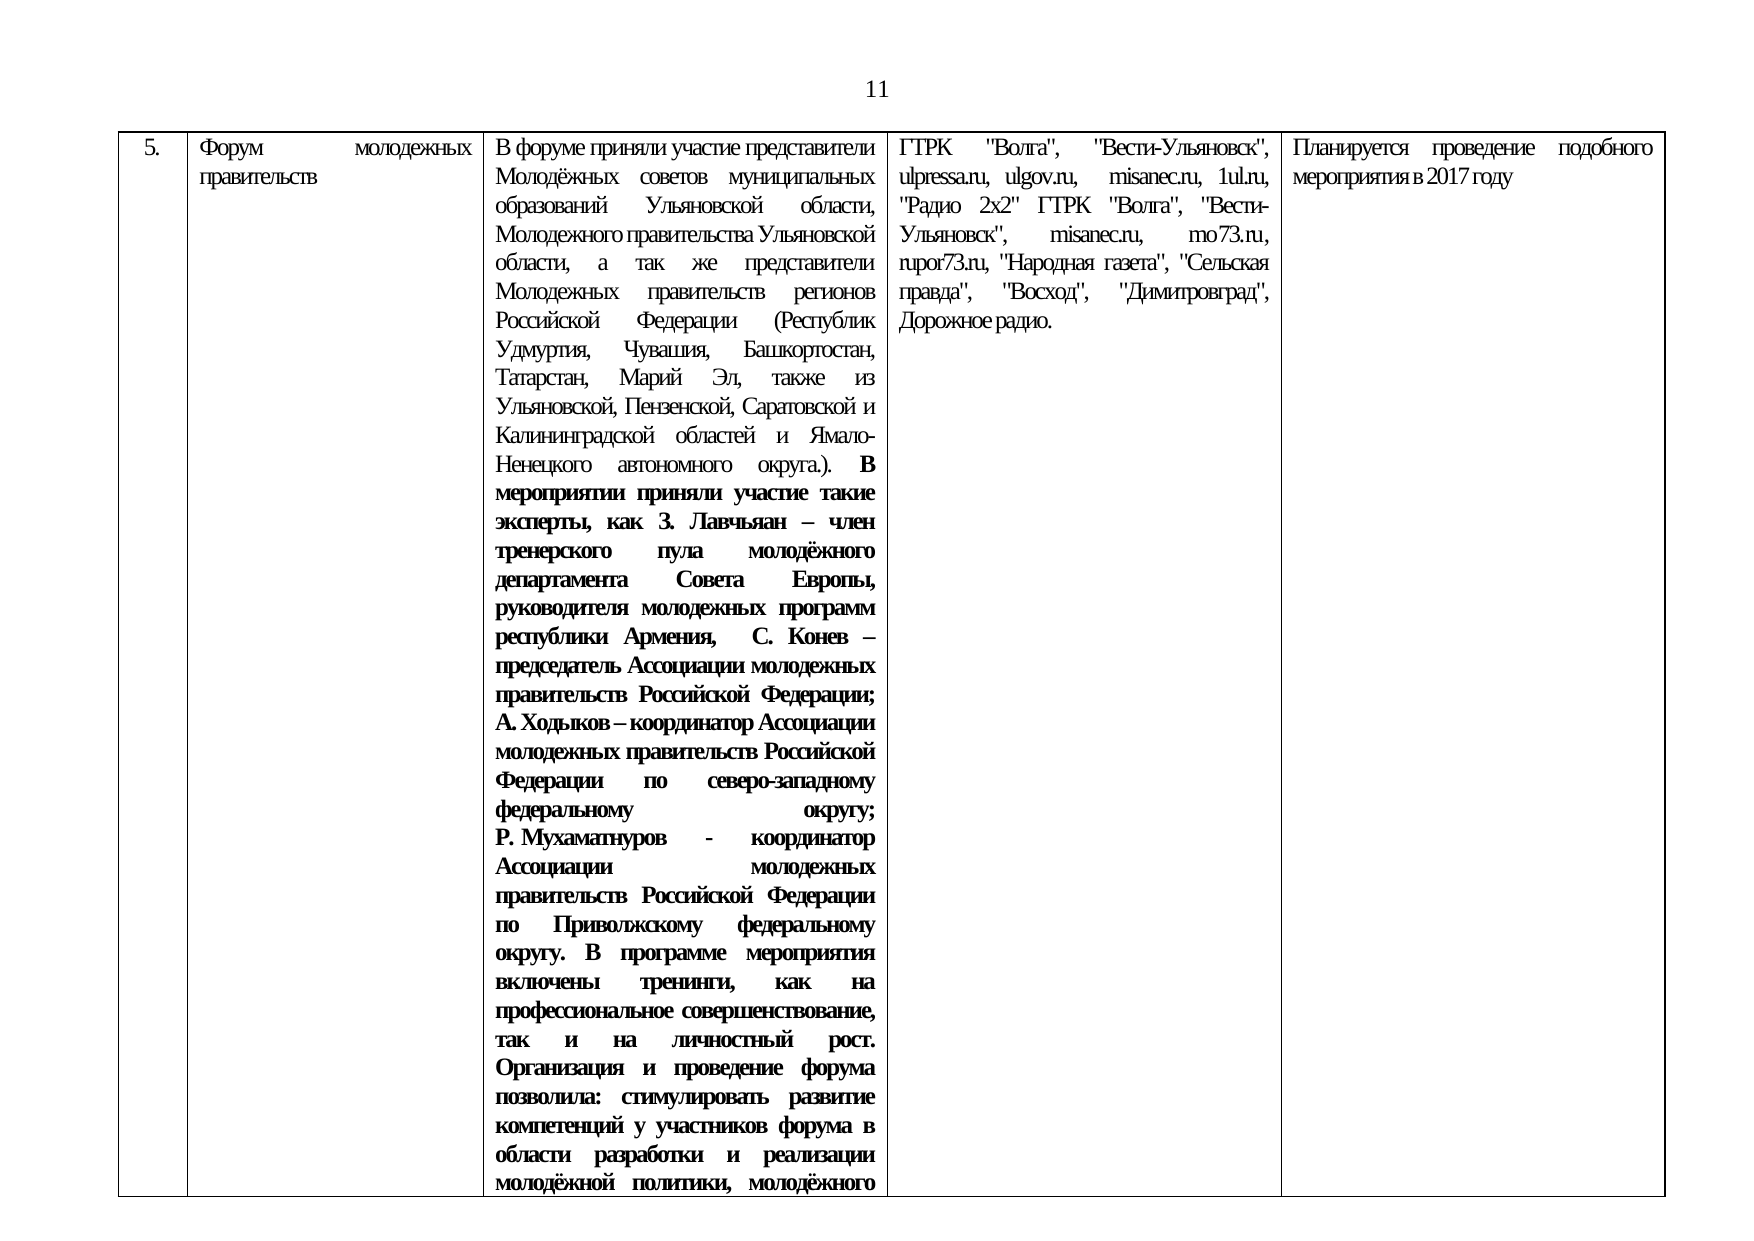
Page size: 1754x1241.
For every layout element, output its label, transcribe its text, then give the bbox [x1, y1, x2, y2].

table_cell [888, 133, 1281, 1196]
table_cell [1282, 133, 1664, 1196]
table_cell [188, 133, 483, 1196]
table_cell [484, 133, 887, 1196]
table_cell 5. [119, 133, 187, 1196]
